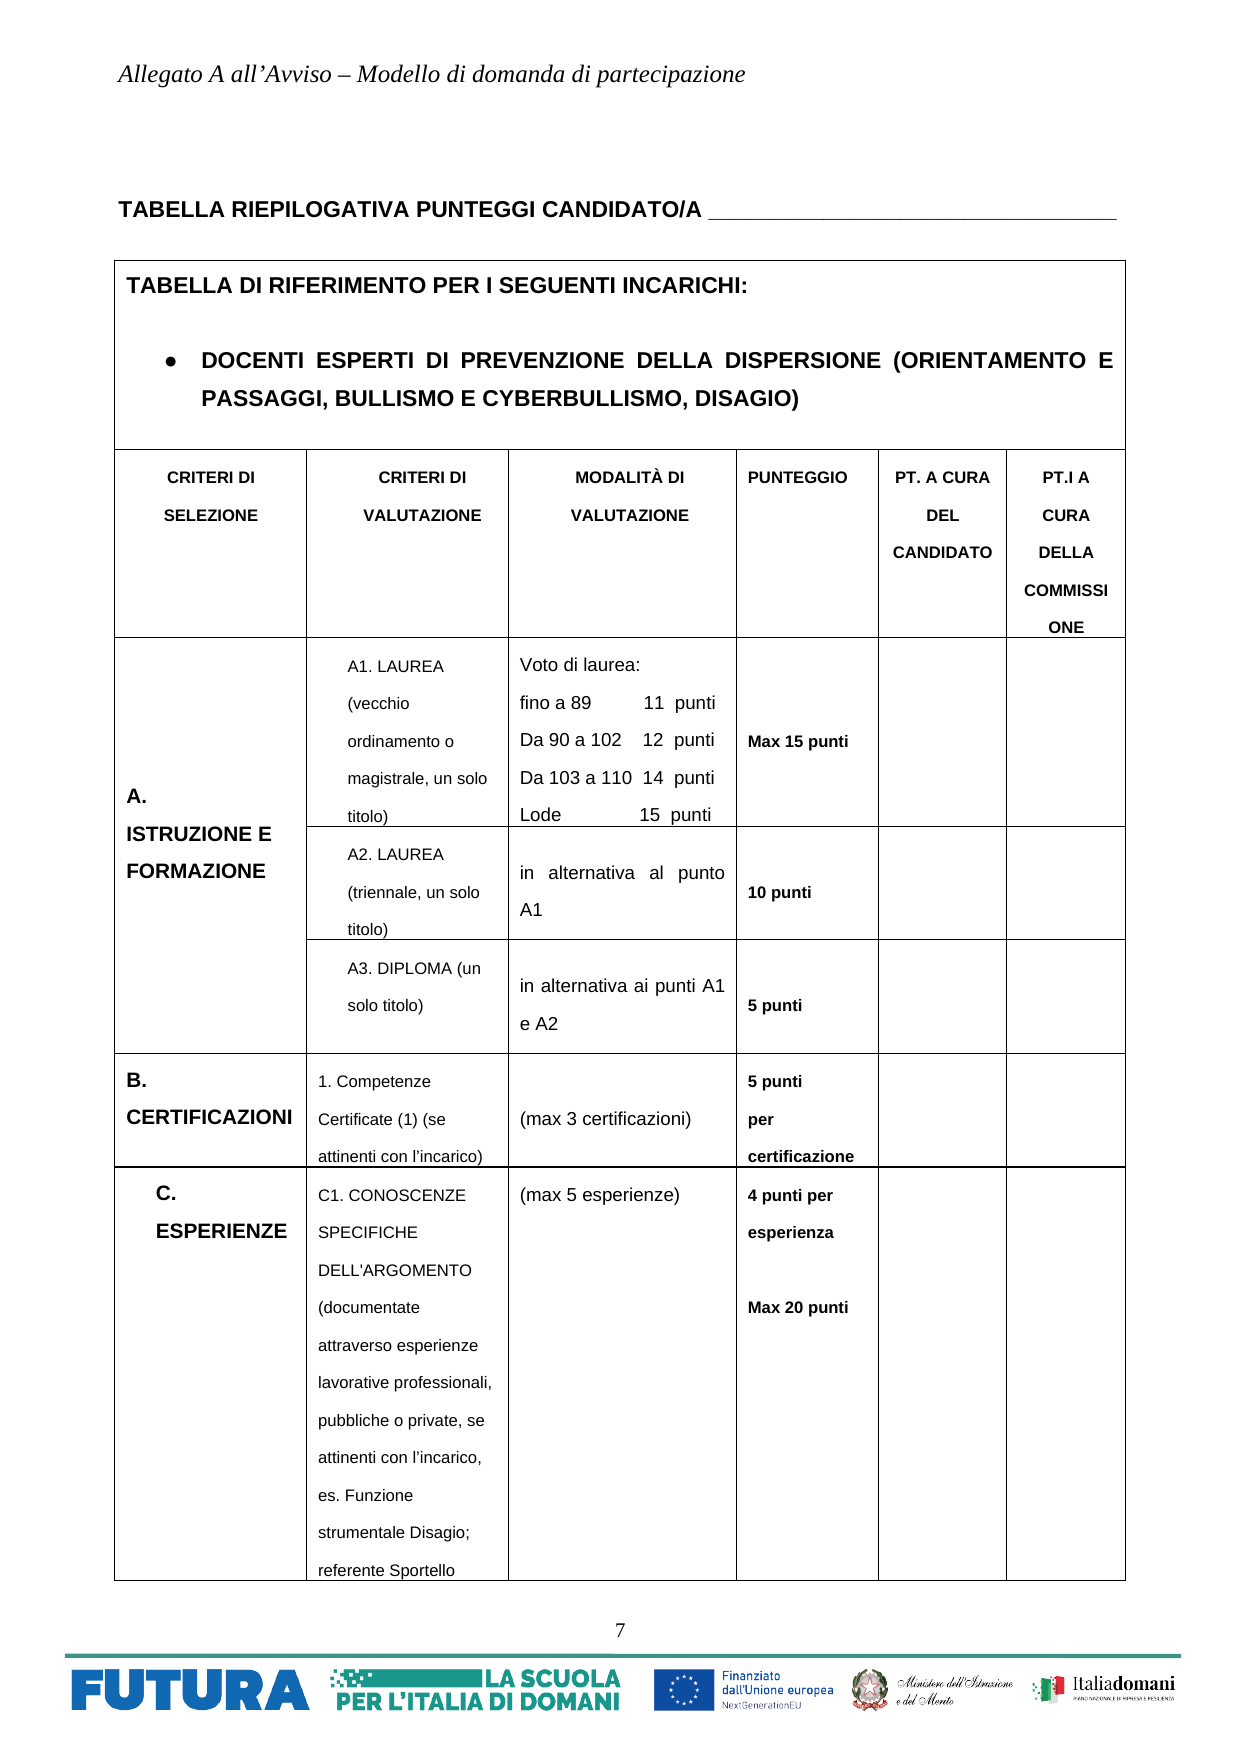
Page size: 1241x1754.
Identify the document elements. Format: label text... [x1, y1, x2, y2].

table_cell [879, 638, 1006, 826]
table_cell CRITERI DI VALUTAZIONE [307, 450, 508, 637]
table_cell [307, 1168, 508, 1580]
table_cell [1007, 827, 1125, 939]
text TABELLA RIEPILOGATIVA PUNTEGGI CANDIDATO/A ________________________________ [118, 185, 1122, 223]
table_cell Max 15 punti [737, 638, 878, 826]
table_cell A2. LAUREA (triennale, un solo titolo) [307, 827, 508, 939]
table_cell C. ESPERIENZE [115, 1168, 306, 1580]
table_cell PUNTEGGIO [737, 450, 878, 637]
table_cell A3. DIPLOMA (un solo titolo) [307, 940, 508, 1053]
table_cell MODALITÀ DI VALUTAZIONE [509, 450, 736, 637]
table_cell in alternativa ai punti A1 e A2 [509, 940, 736, 1053]
table_header TABELLA DI RIFERIMENTO PER I SEGUENTI INCARICHI: DOCENTI ESPERTI DI PREVENZIONE DELLA DISPERSIONE (ORIENTAMENTO E PASSAGGI, BULLISMO E CYBERBULLISMO, DISAGIO) [115, 261, 1125, 449]
table_cell in alternativa al punto A1 [509, 827, 736, 939]
table_cell [1007, 638, 1125, 826]
table_cell (max 5 esperienze) [509, 1168, 736, 1580]
table_cell B. CERTIFICAZIONI [115, 1054, 306, 1166]
table_cell 5 punti [737, 940, 878, 1053]
table_cell Voto di laurea: fino a 89 11 punti Da 90 a 102 12 punti Da 103 a 110 14 punti Lode 15 punti [509, 638, 736, 826]
table_cell A1. LAUREA (vecchio ordinamento o magistrale, un solo titolo) [307, 638, 508, 826]
table_cell [879, 1168, 1006, 1580]
table_cell [1007, 940, 1125, 1053]
table_cell [1007, 1168, 1125, 1580]
table_cell [1007, 1054, 1125, 1166]
table_cell CRITERI DI SELEZIONE [115, 450, 306, 637]
picture [69, 1666, 1177, 1714]
table_cell [879, 1054, 1006, 1166]
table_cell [737, 1168, 878, 1580]
table_cell PT.I A CURA DELLA COMMISSIONE [1007, 450, 1125, 637]
table_cell [879, 827, 1006, 939]
table_cell (max 3 certificazioni) [509, 1054, 736, 1166]
table_cell 5 punti per certificazione [737, 1054, 878, 1166]
table_cell A. ISTRUZIONE E FORMAZIONE [115, 638, 306, 1053]
table_cell [879, 940, 1006, 1053]
table_cell 1. Competenze Certificate (1) (se attinenti con l’incarico) [307, 1054, 508, 1166]
table_cell PT. A CURA DEL CANDIDATO [879, 450, 1006, 637]
table_cell 10 punti [737, 827, 878, 939]
